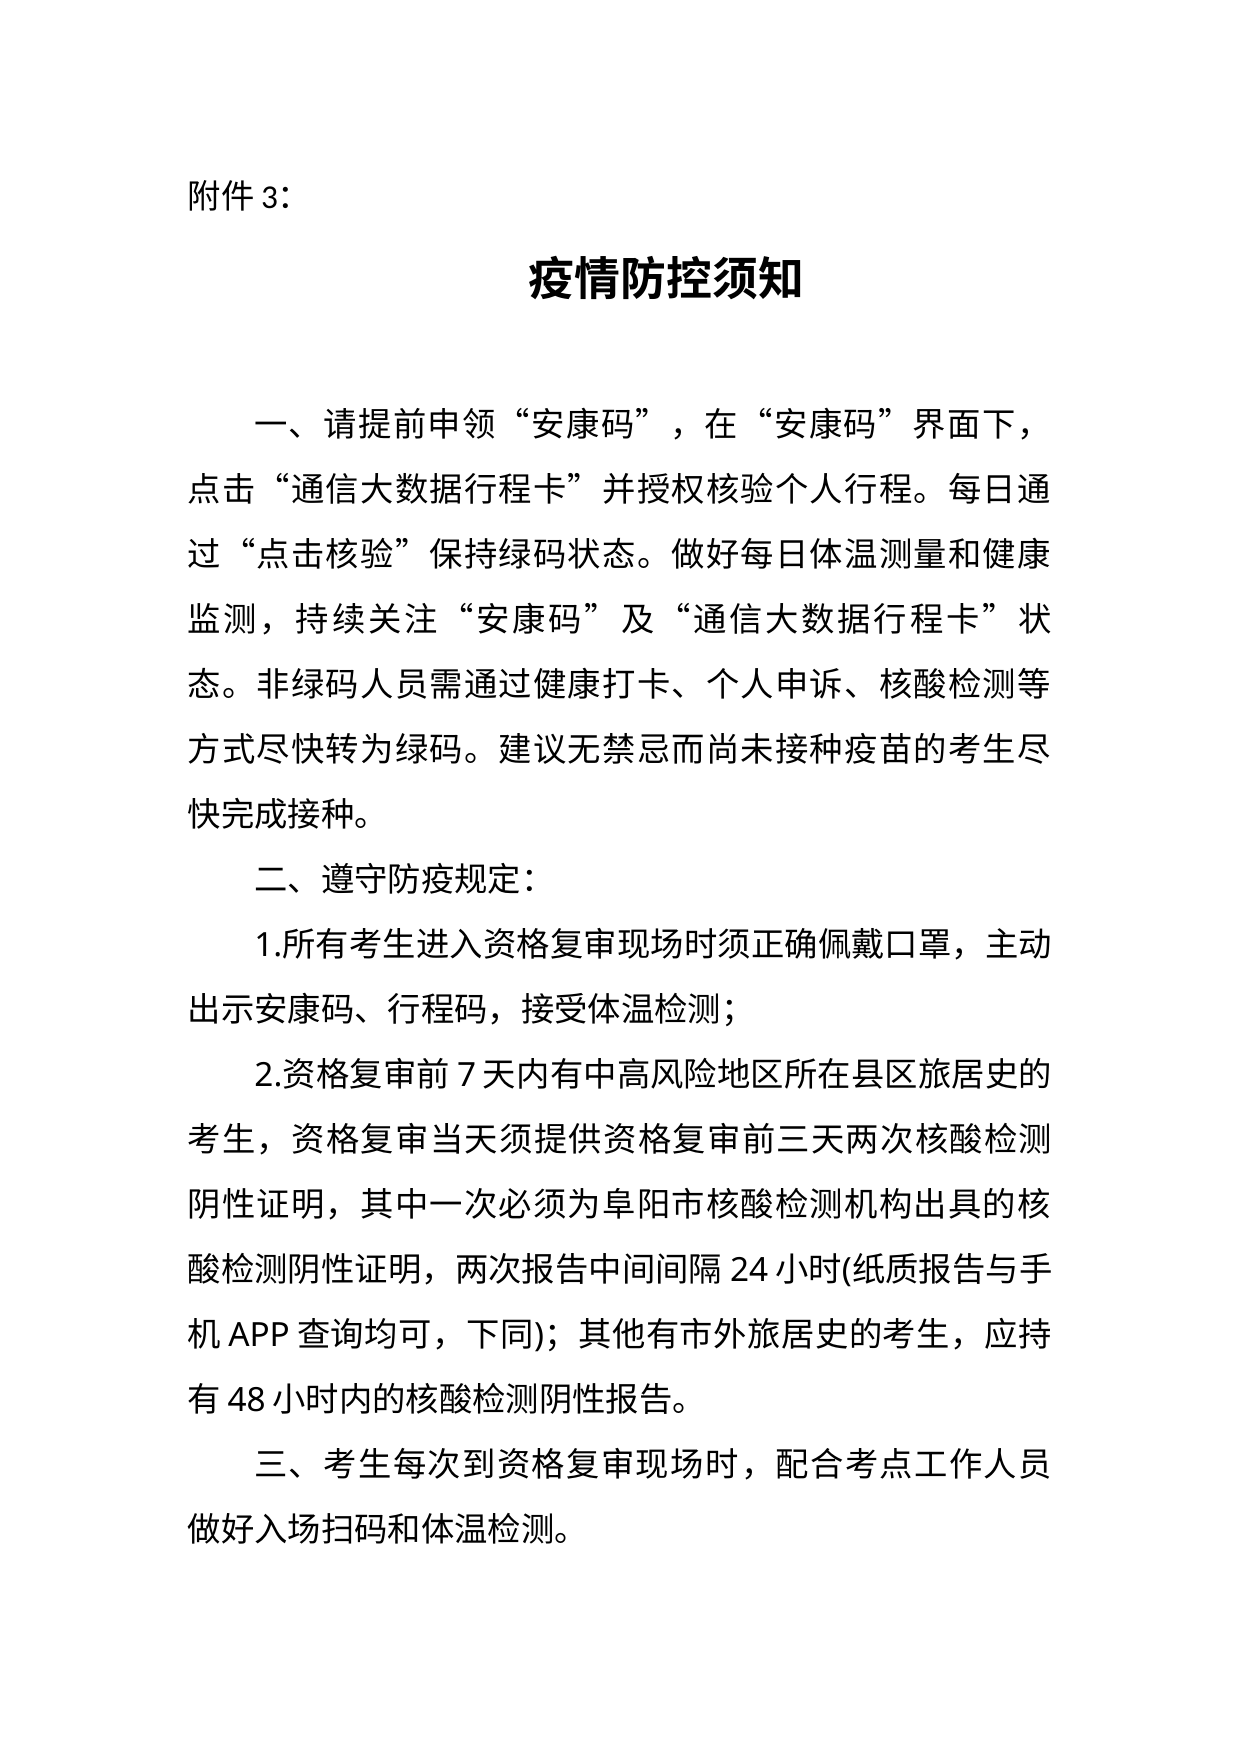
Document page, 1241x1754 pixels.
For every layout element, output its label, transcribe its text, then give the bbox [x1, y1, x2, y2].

text 2.资格复审前7天内有中高风险地区所在县区旅居史的考生，资格复审当天须提供资格复审前三天两次核酸检测阴性证明，其中一次必须为阜阳市核酸检测机构出具的核酸检测阴性证明，两次报告中间间隔24小时(纸质报告与手机APP查询均可，下同)；其他有市外旅居史的考生，应持有48小时内的核酸检测阴性报告。 [187, 1039, 1053, 1429]
text 疫情防控须知 [187, 227, 1053, 324]
text 二、遵守防疫规定： [187, 844, 1053, 909]
text 三、考生每次到资格复审现场时，配合考点工作人员做好入场扫码和体温检测。 [187, 1429, 1053, 1559]
text 一、请提前申领“安康码”，在“安康码”界面下，点击“通信大数据行程卡”并授权核验个人行程。每日通过“点击核验”保持绿码状态。做好每日体温测量和健康监测，持续关注“安康码”及“通信大数据行程卡”状态。非绿码人员需通过健康打卡、个人申诉、核酸检测等方式尽快转为绿码。建议无禁忌而尚未接种疫苗的考生尽快完成接种。 [187, 389, 1053, 844]
text 附件3： [187, 162, 1053, 227]
text 1.所有考生进入资格复审现场时须正确佩戴口罩，主动出示安康码、行程码，接受体温检测； [187, 909, 1053, 1039]
